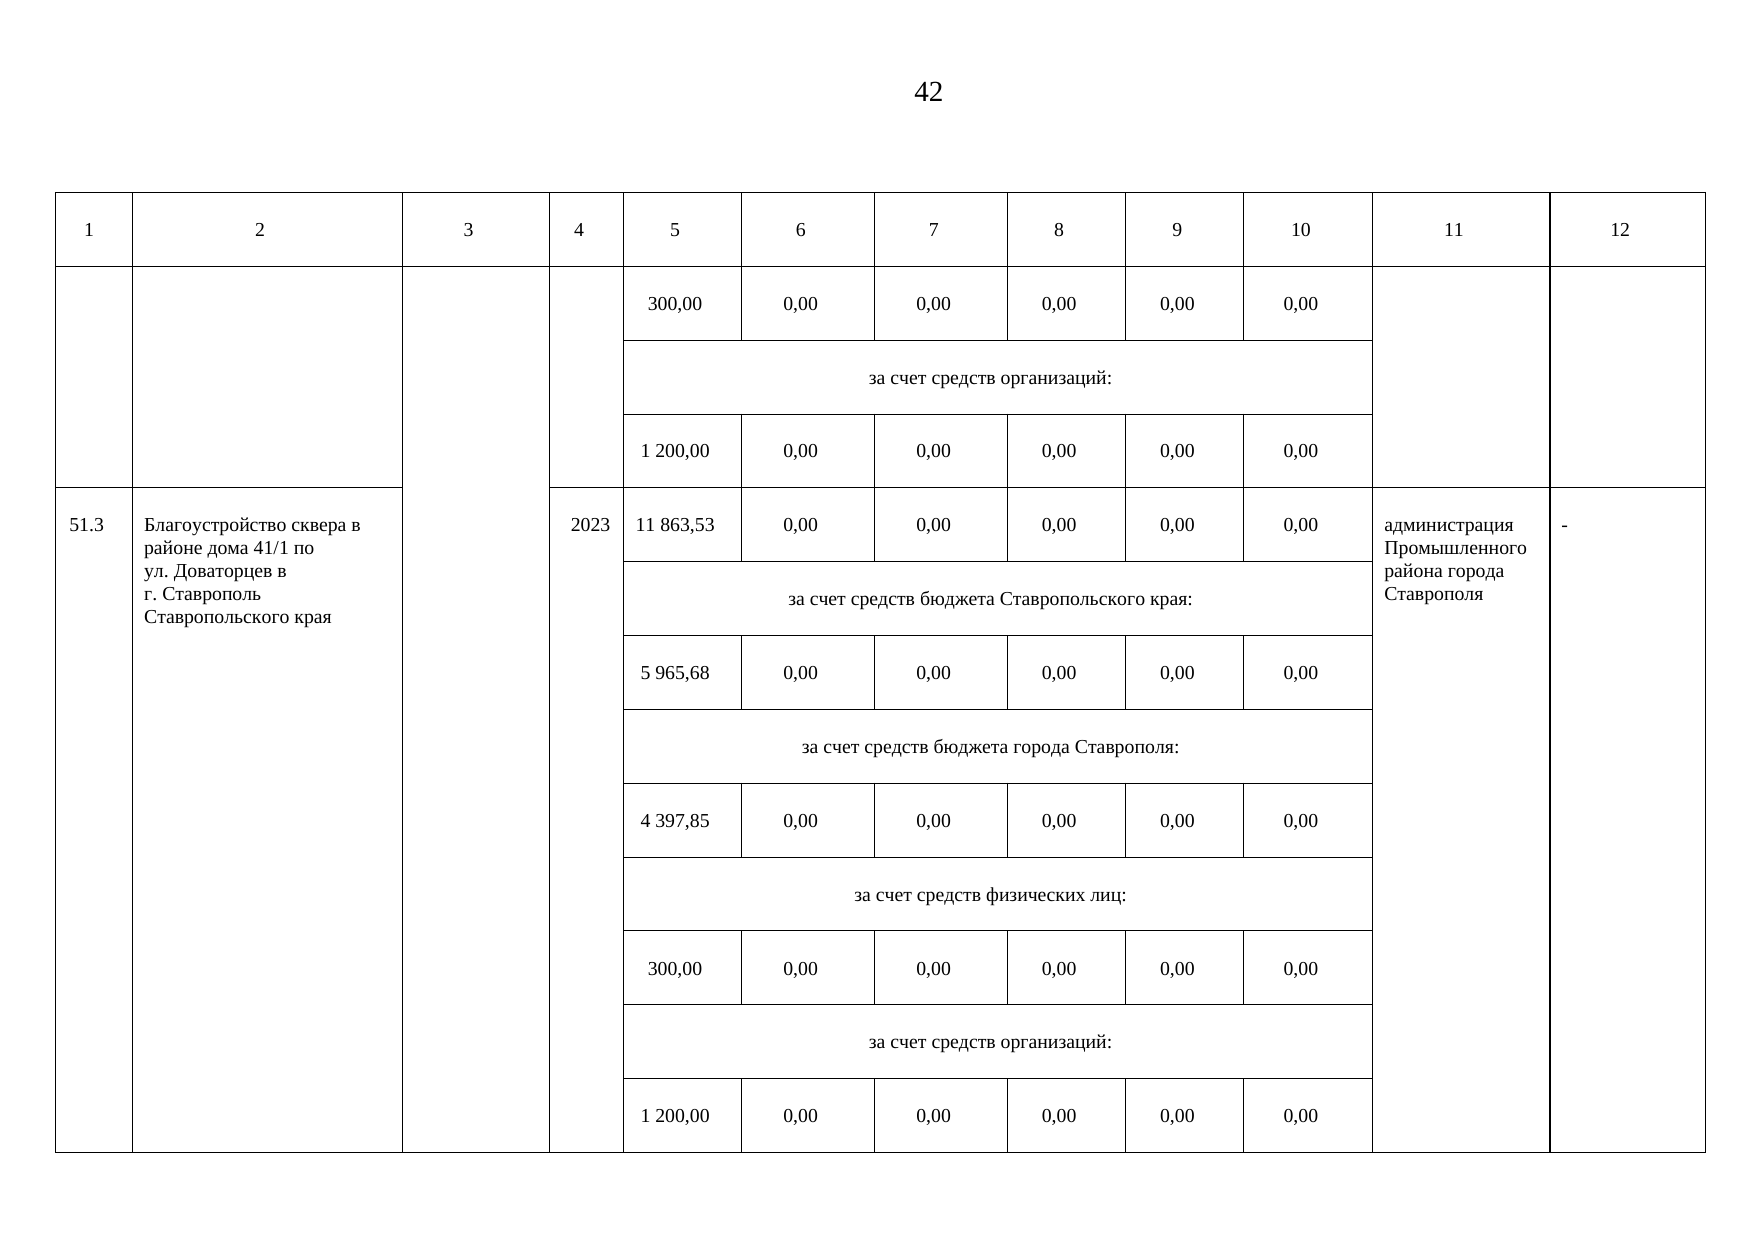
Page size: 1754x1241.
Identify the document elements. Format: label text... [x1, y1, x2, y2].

table_cell 0,00 [875, 1079, 1007, 1152]
table_cell за счет средств организаций: [624, 1005, 1372, 1078]
table_cell 51.3 [56, 488, 132, 1152]
table_cell 300,00 [624, 267, 741, 339]
table_cell 0,00 [1008, 931, 1125, 1004]
table_cell 0,00 [1126, 636, 1243, 709]
table_cell 0,00 [1244, 931, 1372, 1004]
table_cell 0,00 [742, 488, 874, 561]
table_cell 0,00 [1244, 636, 1372, 709]
table_cell 300,00 [624, 931, 741, 1004]
table_cell 0,00 [1008, 415, 1125, 487]
table_cell 0,00 [742, 931, 874, 1004]
table_cell 0,00 [742, 415, 874, 487]
table_cell 0,00 [742, 1079, 874, 1152]
table_header 2 [133, 193, 402, 266]
table_cell 0,00 [1126, 488, 1243, 561]
table_cell 0,00 [875, 488, 1007, 561]
table_cell 11 863,53 [624, 488, 741, 561]
table_header 6 [742, 193, 874, 266]
table_cell 0,00 [875, 636, 1007, 709]
table_header 5 [624, 193, 741, 266]
table_header 10 [1244, 193, 1372, 266]
table_cell 0,00 [1126, 1079, 1243, 1152]
table_cell 0,00 [1008, 784, 1125, 857]
table_cell за счет средств организаций: [624, 341, 1372, 413]
table_header 7 [875, 193, 1007, 266]
table_cell Благоустройство сквера в районе дома 41/1 по ул. Доваторцев в г. Ставрополь Ставропольского края [133, 488, 402, 1152]
table_cell 0,00 [1244, 1079, 1372, 1152]
table_cell 0,00 [1008, 488, 1125, 561]
table_cell 0,00 [1126, 415, 1243, 487]
table_cell 1 200,00 [624, 415, 741, 487]
table_header 9 [1126, 193, 1243, 266]
table_header 12 [1551, 193, 1705, 266]
table_cell 0,00 [1008, 267, 1125, 339]
table_header 11 [1373, 193, 1549, 266]
table_header 8 [1008, 193, 1125, 266]
table_cell 0,00 [1244, 488, 1372, 561]
table_cell 0,00 [742, 267, 874, 339]
table_header 1 [56, 193, 132, 266]
table_cell за счет средств бюджета города Ставрополя: [624, 710, 1372, 783]
table_cell 0,00 [1008, 636, 1125, 709]
table_cell 0,00 [1126, 267, 1243, 339]
table_cell за счет средств физических лиц: [624, 858, 1372, 930]
table_cell 0,00 [875, 267, 1007, 339]
table_cell 0,00 [875, 415, 1007, 487]
table_cell - [1551, 488, 1705, 1152]
table_cell за счет средств бюджета Ставропольского края: [624, 562, 1372, 635]
table_cell 0,00 [1126, 931, 1243, 1004]
table_header 4 [550, 193, 623, 266]
table_cell 4 397,85 [624, 784, 741, 857]
table_cell 0,00 [1008, 1079, 1125, 1152]
table_cell 0,00 [1244, 784, 1372, 857]
table_cell 5 965,68 [624, 636, 741, 709]
table_cell 0,00 [1126, 784, 1243, 857]
table_cell 0,00 [742, 784, 874, 857]
table_cell 0,00 [875, 784, 1007, 857]
table_cell 0,00 [1244, 415, 1372, 487]
table_cell 0,00 [742, 636, 874, 709]
table_cell 0,00 [875, 931, 1007, 1004]
table_cell 2023 [550, 488, 623, 1152]
table_cell 1 200,00 [624, 1079, 741, 1152]
table_cell 0,00 [1244, 267, 1372, 339]
table_header 3 [403, 193, 549, 266]
table_cell администрация Промышленного района города Ставрополя [1373, 488, 1549, 1152]
